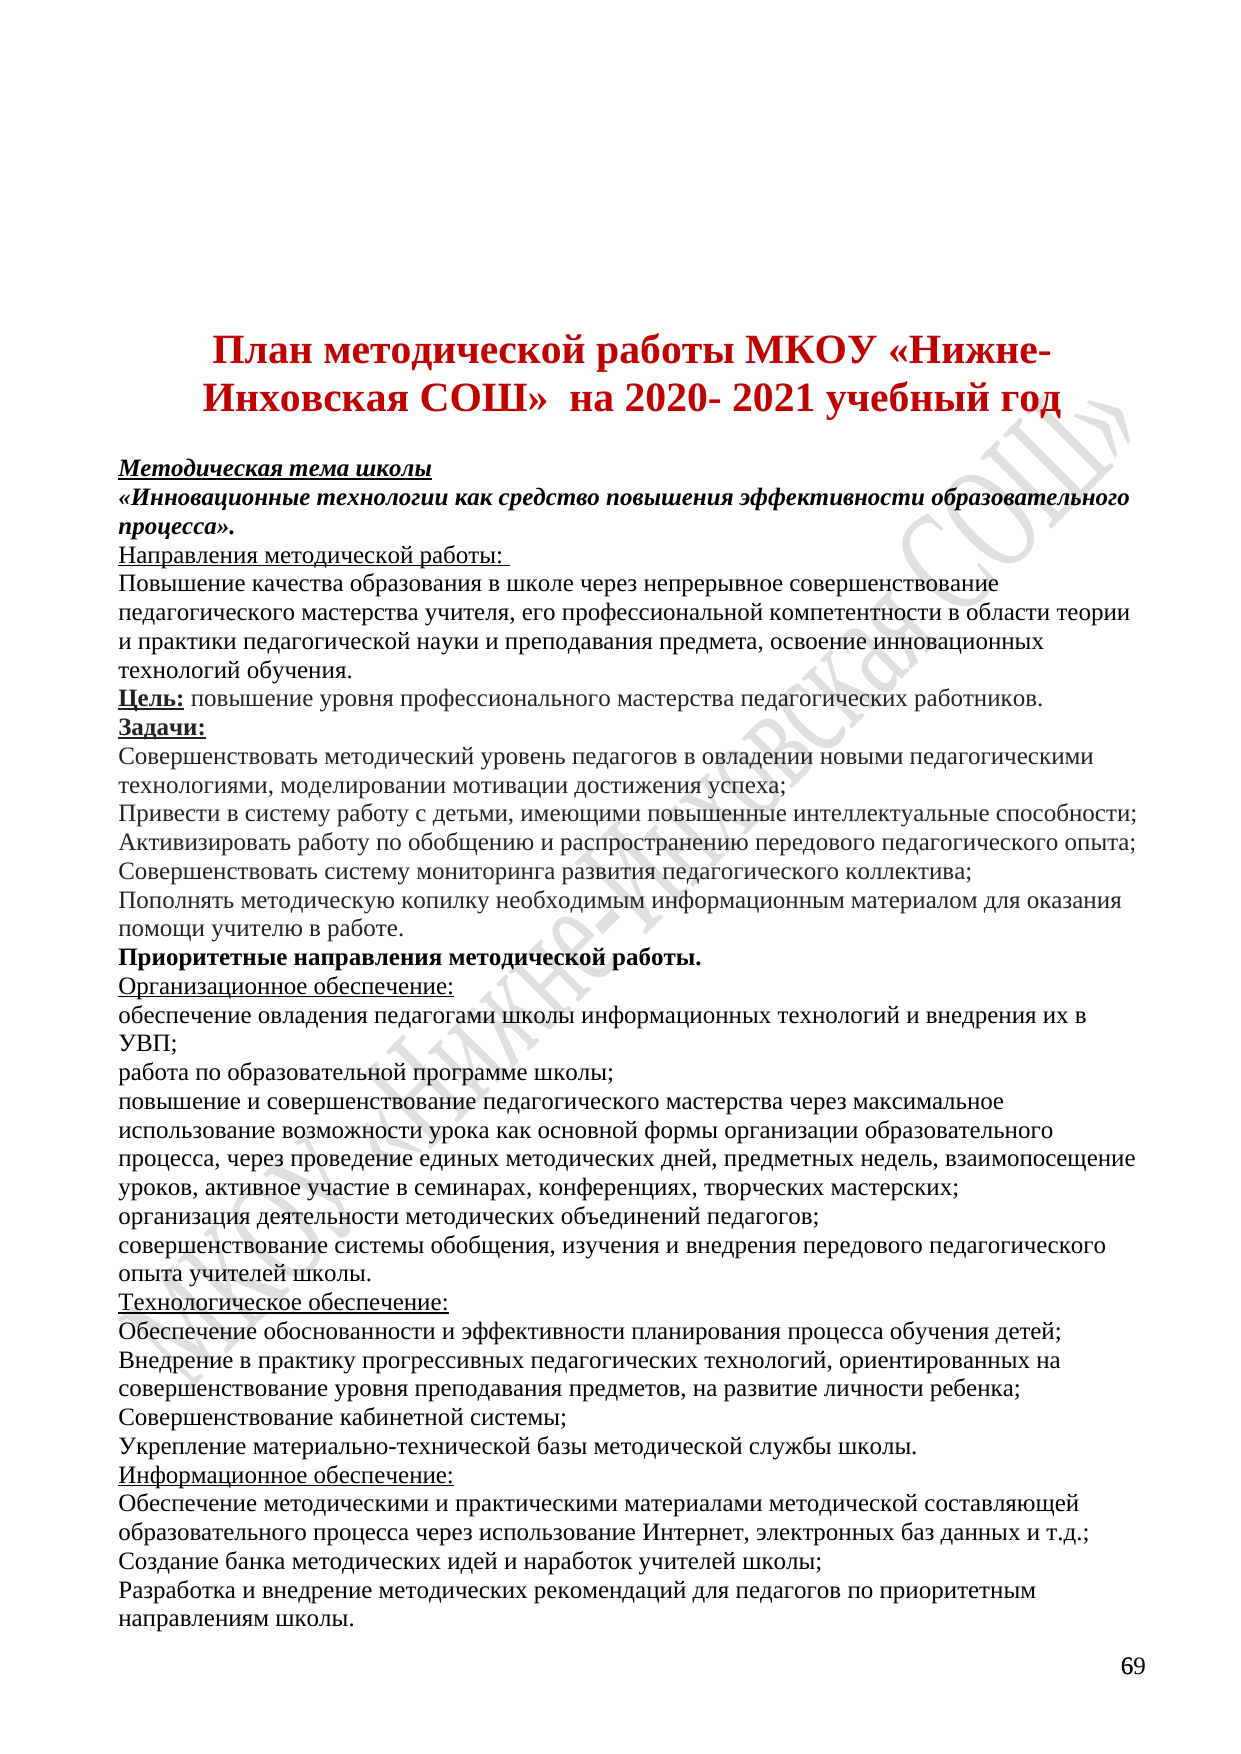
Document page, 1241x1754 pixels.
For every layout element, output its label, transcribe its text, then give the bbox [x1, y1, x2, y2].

text Укрепление материально-технической базы методической службы школы. [118, 1431, 1146, 1460]
text Информационное обеспечение: [118, 1460, 1146, 1488]
text организация деятельности методических объединений педагогов; [118, 1201, 1146, 1230]
text Повышение качества образования в школе через непрерывное совершенствование педагогического мастерства учителя, его профессиональной компетентности в области теории и практики педагогической науки и преподавания предмета, освоение инновационных технологий обучения. [118, 568, 1146, 683]
text Внедрение в практику прогрессивных педагогических технологий, ориентированных на совершенствование уровня преподавания предметов, на развитие личности ребенка; [118, 1345, 1146, 1402]
text Совершенствовать систему мониторинга развития педагогического коллектива; [118, 856, 1146, 885]
text Привести в систему работу с детьми, имеющими повышенные интеллектуальные способности; [118, 798, 1146, 827]
text Совершенствовать методический уровень педагогов в овладении новыми педагогическими технологиями, моделировании мотивации достижения успеха; [118, 741, 1146, 798]
text работа по образовательной программе школы; [118, 1057, 1146, 1086]
text Методическая тема школы [118, 453, 1146, 482]
text Приоритетные направления методической работы. [118, 942, 1146, 971]
text Цель: повышение уровня профессионального мастерства педагогических работников. [118, 683, 1146, 712]
text Направления методической работы: [118, 540, 1146, 568]
text Создание банка методических идей и наработок учителей школы; [118, 1546, 1146, 1575]
text Организационное обеспечение: [118, 971, 1146, 1000]
text Пополнять методическую копилку необходимым информационным материалом для оказания помощи учителю в работе. [118, 885, 1146, 942]
text Обеспечение методическими и практическими материалами методической составляющей образовательного процесса через использование Интернет, электронных баз данных и т.д.; [118, 1488, 1146, 1546]
text совершенствование системы обобщения, изучения и внедрения передового педагогического опыта учителей школы. [118, 1230, 1146, 1287]
text Активизировать работу по обобщению и распространению передового педагогического опыта; [118, 827, 1146, 856]
text Совершенствование кабинетной системы; [118, 1402, 1146, 1431]
text Задачи: [118, 712, 1146, 741]
text обеспечение овладения педагогами школы информационных технологий и внедрения их в УВП; [118, 1000, 1146, 1057]
text План методической работы МКОУ «Нижне-Инховская СОШ» на 2020- 2021 учебный год [118, 324, 1146, 420]
text Обеспечение обоснованности и эффективности планирования процесса обучения детей; [118, 1316, 1146, 1345]
text «Инновационные технологии как средство повышения эффективности образовательного процесса». [118, 482, 1146, 540]
text Технологическое обеспечение: [118, 1287, 1146, 1316]
text повышение и совершенствование педагогического мастерства через максимальное использование возможности урока как основной формы организации образовательного процесса, через проведение единых методических дней, предметных недель, взаимопосещение уроков, активное участие в семинарах, конференциях, творческих мастерских; [118, 1086, 1146, 1201]
text Разработка и внедрение методических рекомендаций для педагогов по приоритетным направлениям школы. [118, 1575, 1146, 1632]
